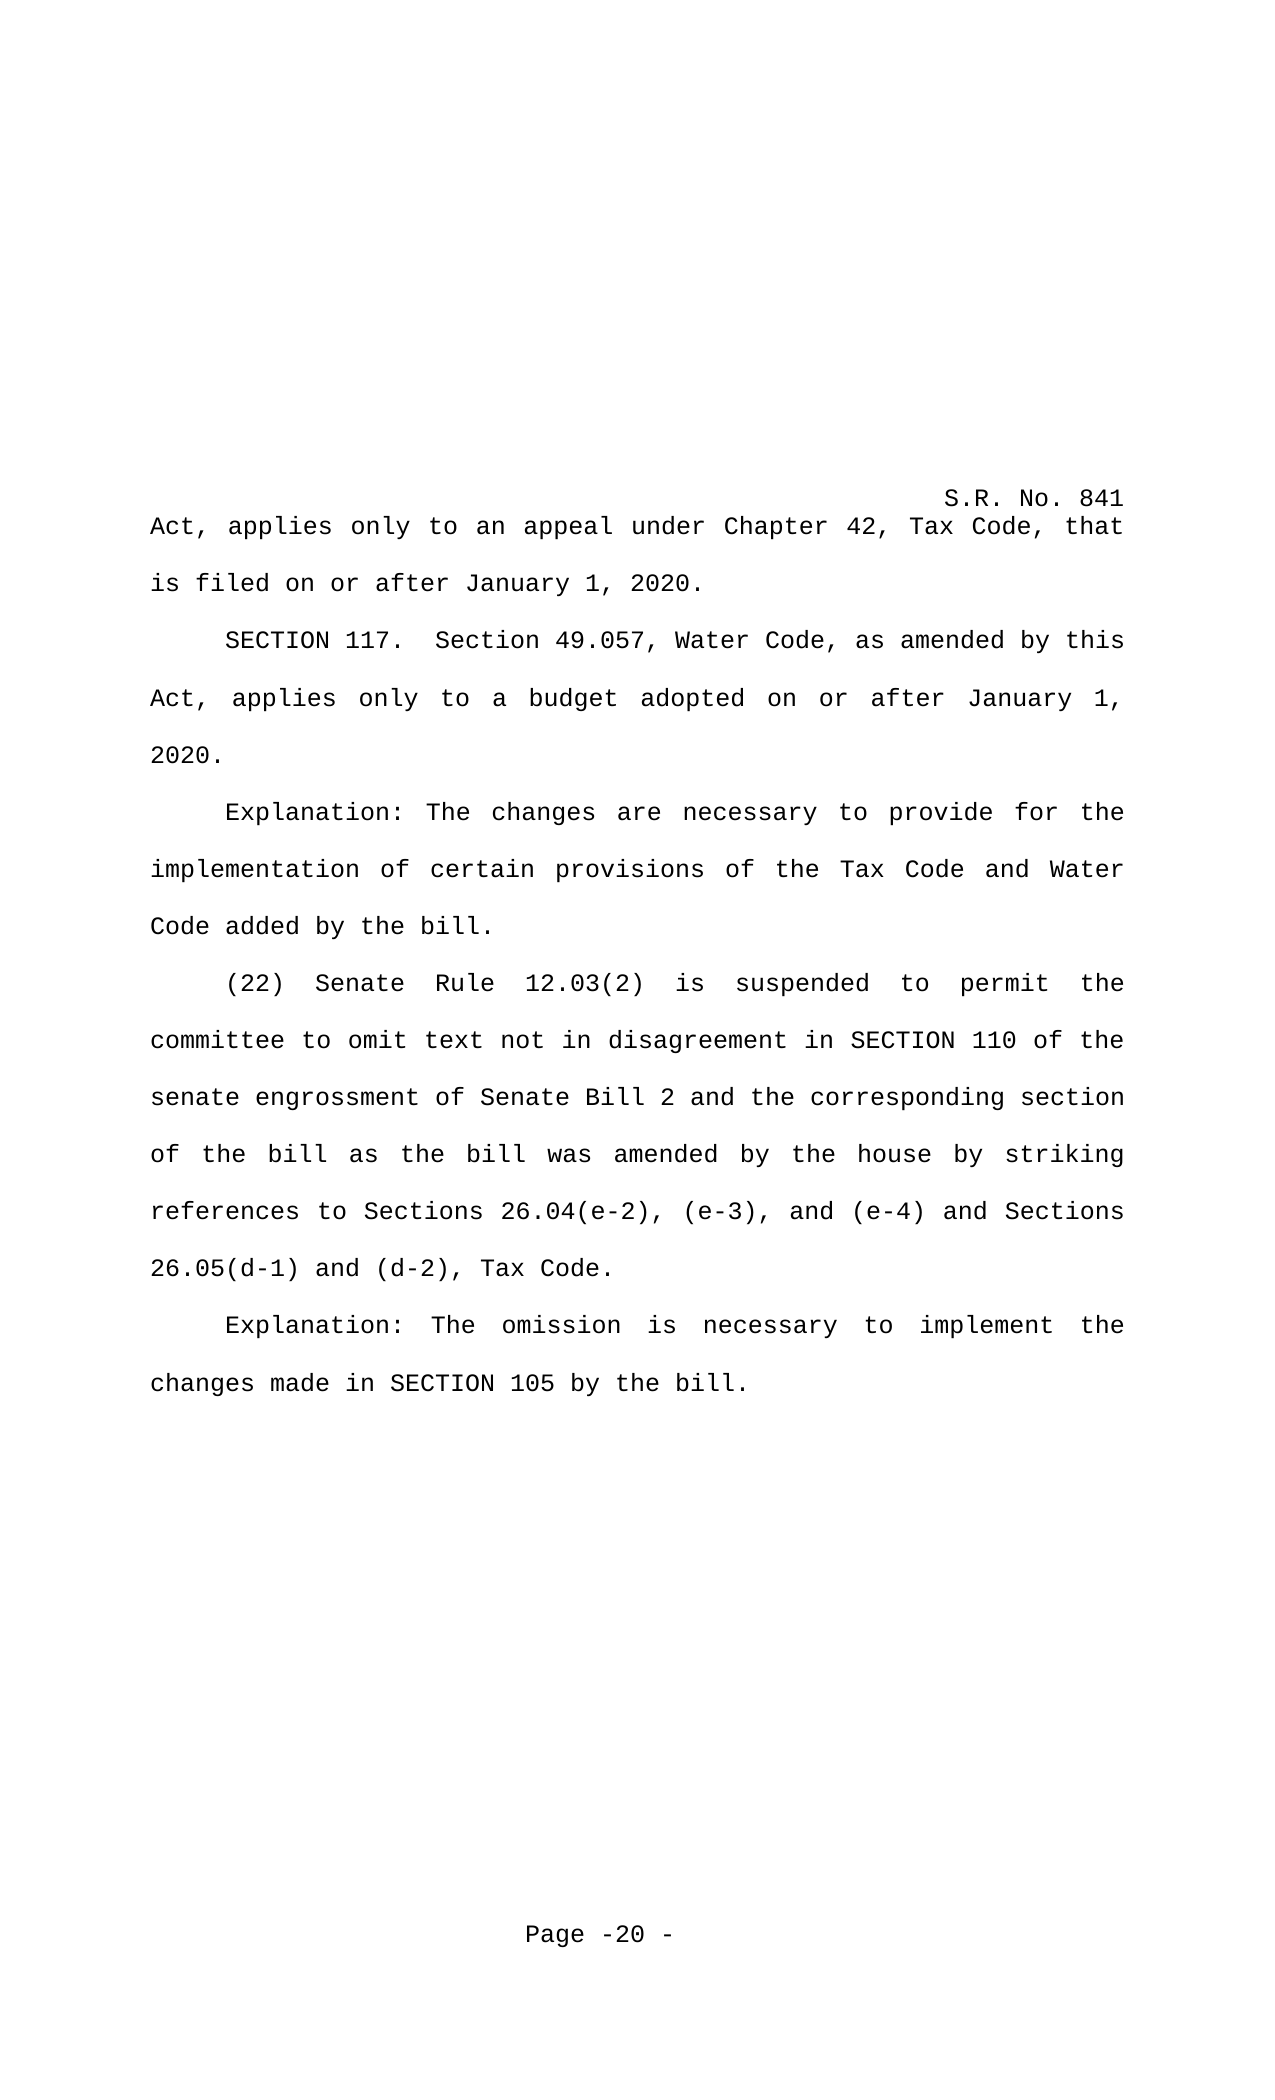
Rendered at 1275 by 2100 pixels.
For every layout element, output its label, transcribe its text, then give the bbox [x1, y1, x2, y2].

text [150, 514, 1125, 599]
text SECTION 117. Section 49.057, Water Code, as amended by this Act, applies only to a budget adopted on or after January 1, 2020. [150, 628, 1125, 771]
text Explanation: The changes are necessary to provide for the implementation of certain provisions of the Tax Code and Water Code added by the bill. [150, 799, 1125, 942]
text (22) Senate Rule 12.03(2) is suspended to permit the committee to omit text not in disagreement in SECTION 110 of the senate engrossment of Senate Bill 2 and the corresponding section of the bill as the bill was amended by the house by striking references to Sections 26.04(e-2), (e-3), and (e-4) and Sections 26.05(d-1) and (d-2), Tax Code. [150, 970, 1125, 1284]
text Explanation: The omission is necessary to implement the changes made in SECTION 105 by the bill. [150, 1313, 1125, 1398]
